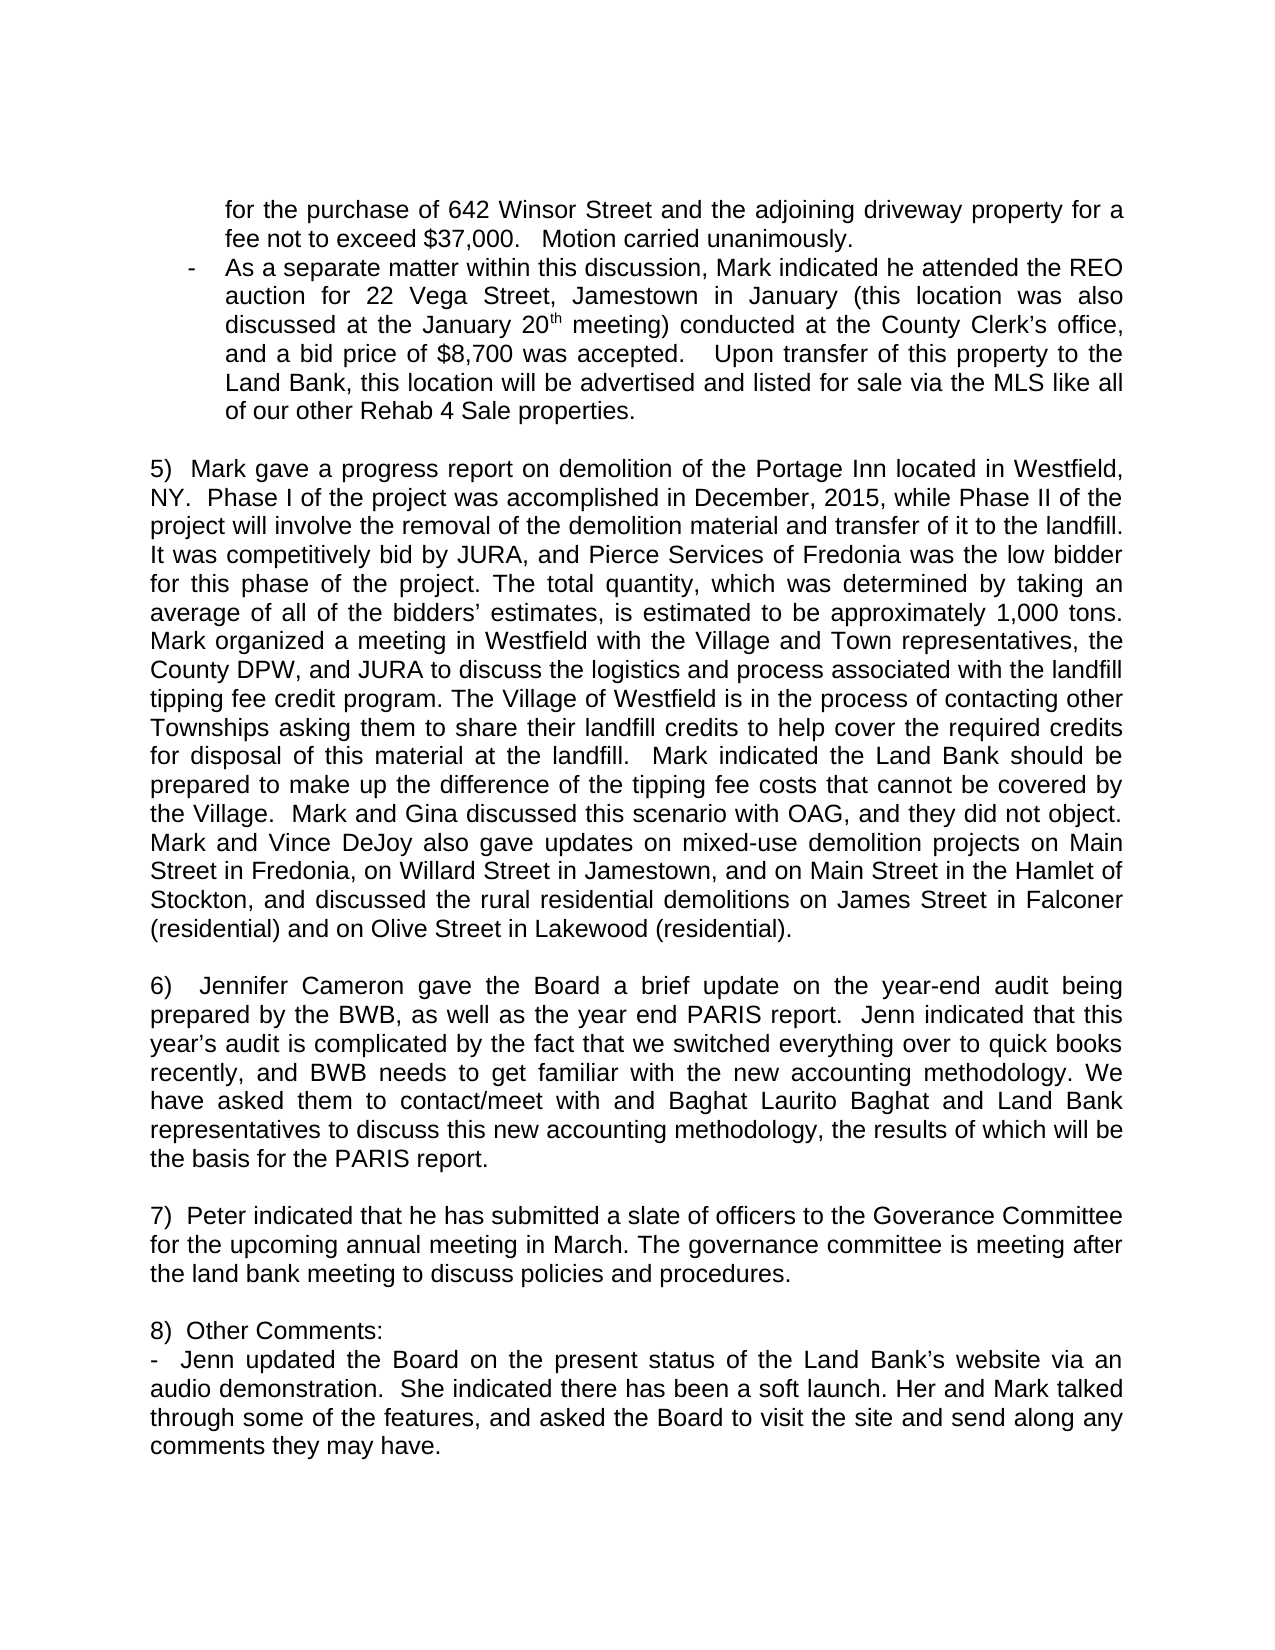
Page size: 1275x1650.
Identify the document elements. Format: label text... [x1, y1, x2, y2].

text 8) Other Comments: [150, 1316, 1125, 1345]
text 6) Jennifer Cameron gave the Board a brief update on the year-end audit being prepared by the BWB, as well as the year end PARIS report. Jenn indicated that this year’s audit is complicated by the fact that we switched everything over to quick books recently, and BWB needs to get familiar with the new accounting methodology. We have asked them to contact/meet with and Baghat Laurito Baghat and Land Bank representatives to discuss this new accounting methodology, the results of which will be the basis for the PARIS report. [150, 971, 1125, 1172]
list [187, 195, 1125, 252]
text 5) Mark gave a progress report on demolition of the Portage Inn located in Westfield, NY. Phase I of the project was accomplished in December, 2015, while Phase II of the project will involve the removal of the demolition material and transfer of it to the landfill. It was competitively bid by JURA, and Pierce Services of Fredonia was the low bidder for this phase of the project. The total quantity, which was determined by taking an average of all of the bidders’ estimates, is estimated to be approximately 1,000 tons. Mark organized a meeting in Westfield with the Village and Town representatives, the County DPW, and JURA to discuss the logistics and process associated with the landfill tipping fee credit program. The Village of Westfield is in the process of contacting other Townships asking them to share their landfill credits to help cover the required credits for disposal of this material at the landfill. Mark indicated the Land Bank should be prepared to make up the difference of the tipping fee costs that cannot be covered by the Village. Mark and Gina discussed this scenario with OAG, and they did not object. Mark and Vince DeJoy also gave updates on mixed-use demolition projects on Main Street in Fredonia, on Willard Street in Jamestown, and on Main Street in the Hamlet of Stockton, and discussed the rural residential demolitions on James Street in Falconer (residential) and on Olive Street in Lakewood (residential). [150, 454, 1125, 942]
list As a separate matter within this discussion, Mark indicated he attended the REO auction for 22 Vega Street, Jamestown in January (this location was also discussed at the January 20th meeting) conducted at the County Clerk’s office, and a bid price of $8,700 was accepted. Upon transfer of this property to the Land Bank, this location will be advertised and listed for sale via the MLS like all of our other Rehab 4 Sale properties. [187, 252, 1125, 425]
text - Jenn updated the Board on the present status of the Land Bank’s website via an audio demonstration. She indicated there has been a soft launch. Her and Mark talked through some of the features, and asked the Board to visit the site and send along any comments they may have. [150, 1345, 1125, 1460]
text 7) Peter indicated that he has submitted a slate of officers to the Goverance Committee for the upcoming annual meeting in March. The governance committee is meeting after the land bank meeting to discuss policies and procedures. [150, 1201, 1125, 1287]
